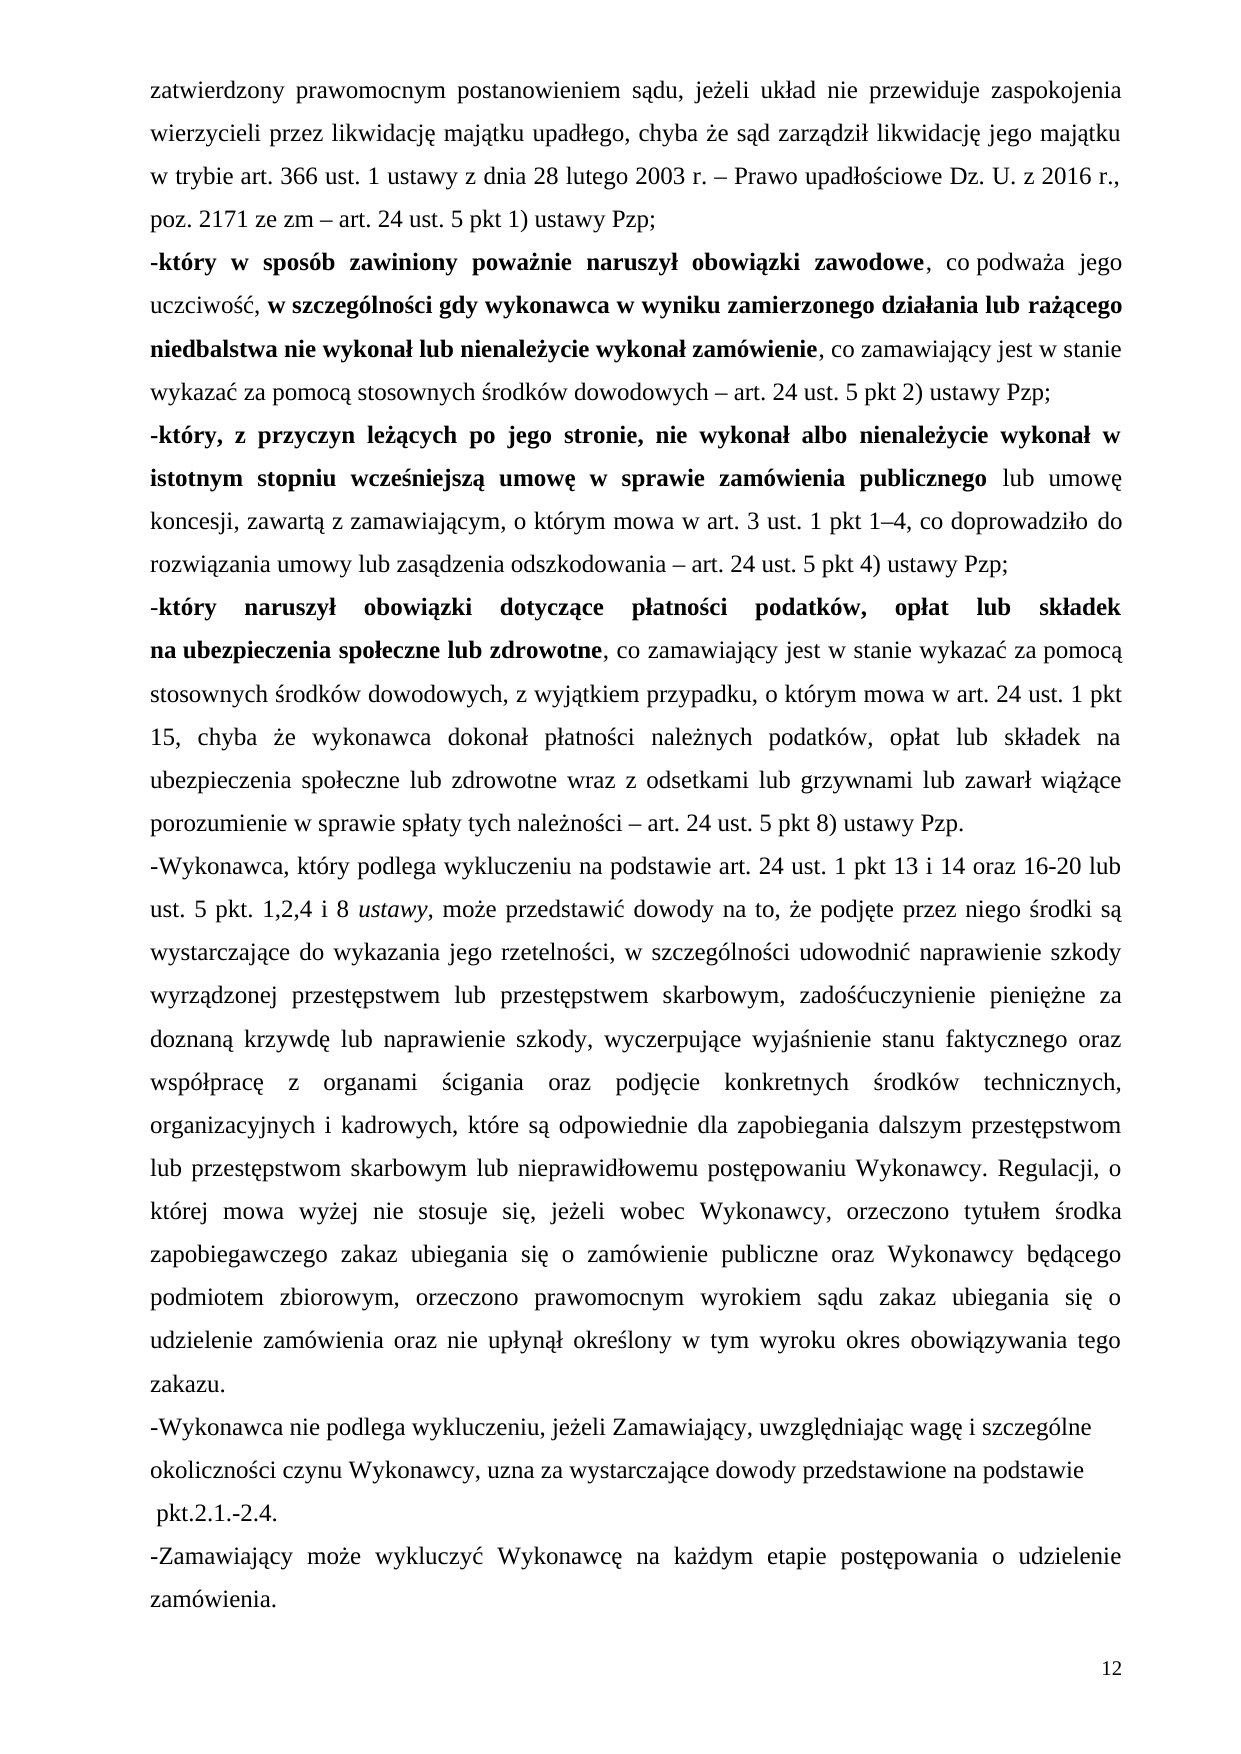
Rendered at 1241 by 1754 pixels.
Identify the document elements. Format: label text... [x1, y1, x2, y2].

text -który, z przyczyn leżących po jego stronie, nie wykonał albo nienależycie wykonał w istotnym stopniu wcześniejszą umowę w sprawie zamówienia publicznego lub umowę koncesji, zawartą z zamawiającym, o którym mowa w art. 3 ust. 1 pkt 1–4, co doprowadziło do rozwiązania umowy lub zasądzenia odszkodowania – art. 24 ust. 5 pkt 4) ustawy Pzp; [150, 420, 1122, 578]
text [150, 75, 1122, 233]
text -Wykonawca nie podlega wykluczeniu, jeżeli Zamawiający, uwzględniając wagę i szczególne [150, 1412, 1122, 1441]
text -Wykonawca, który podlega wykluczeniu na podstawie art. 24 ust. 1 pkt 13 i 14 oraz 16-20 lub ust. 5 pkt. 1,2,4 i 8 ustawy, może przedstawić dowody na to, że podjęte przez niego środki są wystarczające do wykazania jego rzetelności, w szczególności udowodnić naprawienie szkody wyrządzonej przestępstwem lub przestępstwem skarbowym, zadośćuczynienie pieniężne za doznaną krzywdę lub naprawienie szkody, wyczerpujące wyjaśnienie stanu faktycznego oraz współpracę z organami ścigania oraz podjęcie konkretnych środków technicznych, organizacyjnych i kadrowych, które są odpowiednie dla zapobiegania dalszym przestępstwom lub przestępstwom skarbowym lub nieprawidłowemu postępowaniu Wykonawcy. Regulacji, o której mowa wyżej nie stosuje się, jeżeli wobec Wykonawcy, orzeczono tytułem środka zapobiegawczego zakaz ubiegania się o zamówienie publiczne oraz Wykonawcy będącego podmiotem zbiorowym, orzeczono prawomocnym wyrokiem sądu zakaz ubiegania się o udzielenie zamówienia oraz nie upłynął określony w tym wyroku okres obowiązywania tego zakazu. [150, 851, 1122, 1397]
text -który naruszył obowiązki dotyczące płatności podatków, opłat lub składek na ubezpieczenia społeczne lub zdrowotne, co zamawiający jest w stanie wykazać za pomocą stosownych środków dowodowych, z wyjątkiem przypadku, o którym mowa w art. 24 ust. 1 pkt 15, chyba że wykonawca dokonał płatności należnych podatków, opłat lub składek na ubezpieczenia społeczne lub zdrowotne wraz z odsetkami lub grzywnami lub zawarł wiążące porozumienie w sprawie spłaty tych należności – art. 24 ust. 5 pkt 8) ustawy Pzp. [150, 592, 1122, 837]
text pkt.2.1.-2.4. [150, 1498, 1122, 1527]
text -który w sposób zawiniony poważnie naruszył obowiązki zawodowe, co podważa jego uczciwość, w szczególności gdy wykonawca w wyniku zamierzonego działania lub rażącego niedbalstwa nie wykonał lub nienależycie wykonał zamówienie, co zamawiający jest w stanie wykazać za pomocą stosownych środków dowodowych – art. 24 ust. 5 pkt 2) ustawy Pzp; [150, 247, 1122, 406]
text okoliczności czynu Wykonawcy, uzna za wystarczające dowody przedstawione na podstawie [150, 1455, 1122, 1484]
text -Zamawiający może wykluczyć Wykonawcę na każdym etapie postępowania o udzielenie zamówienia. [150, 1541, 1122, 1613]
